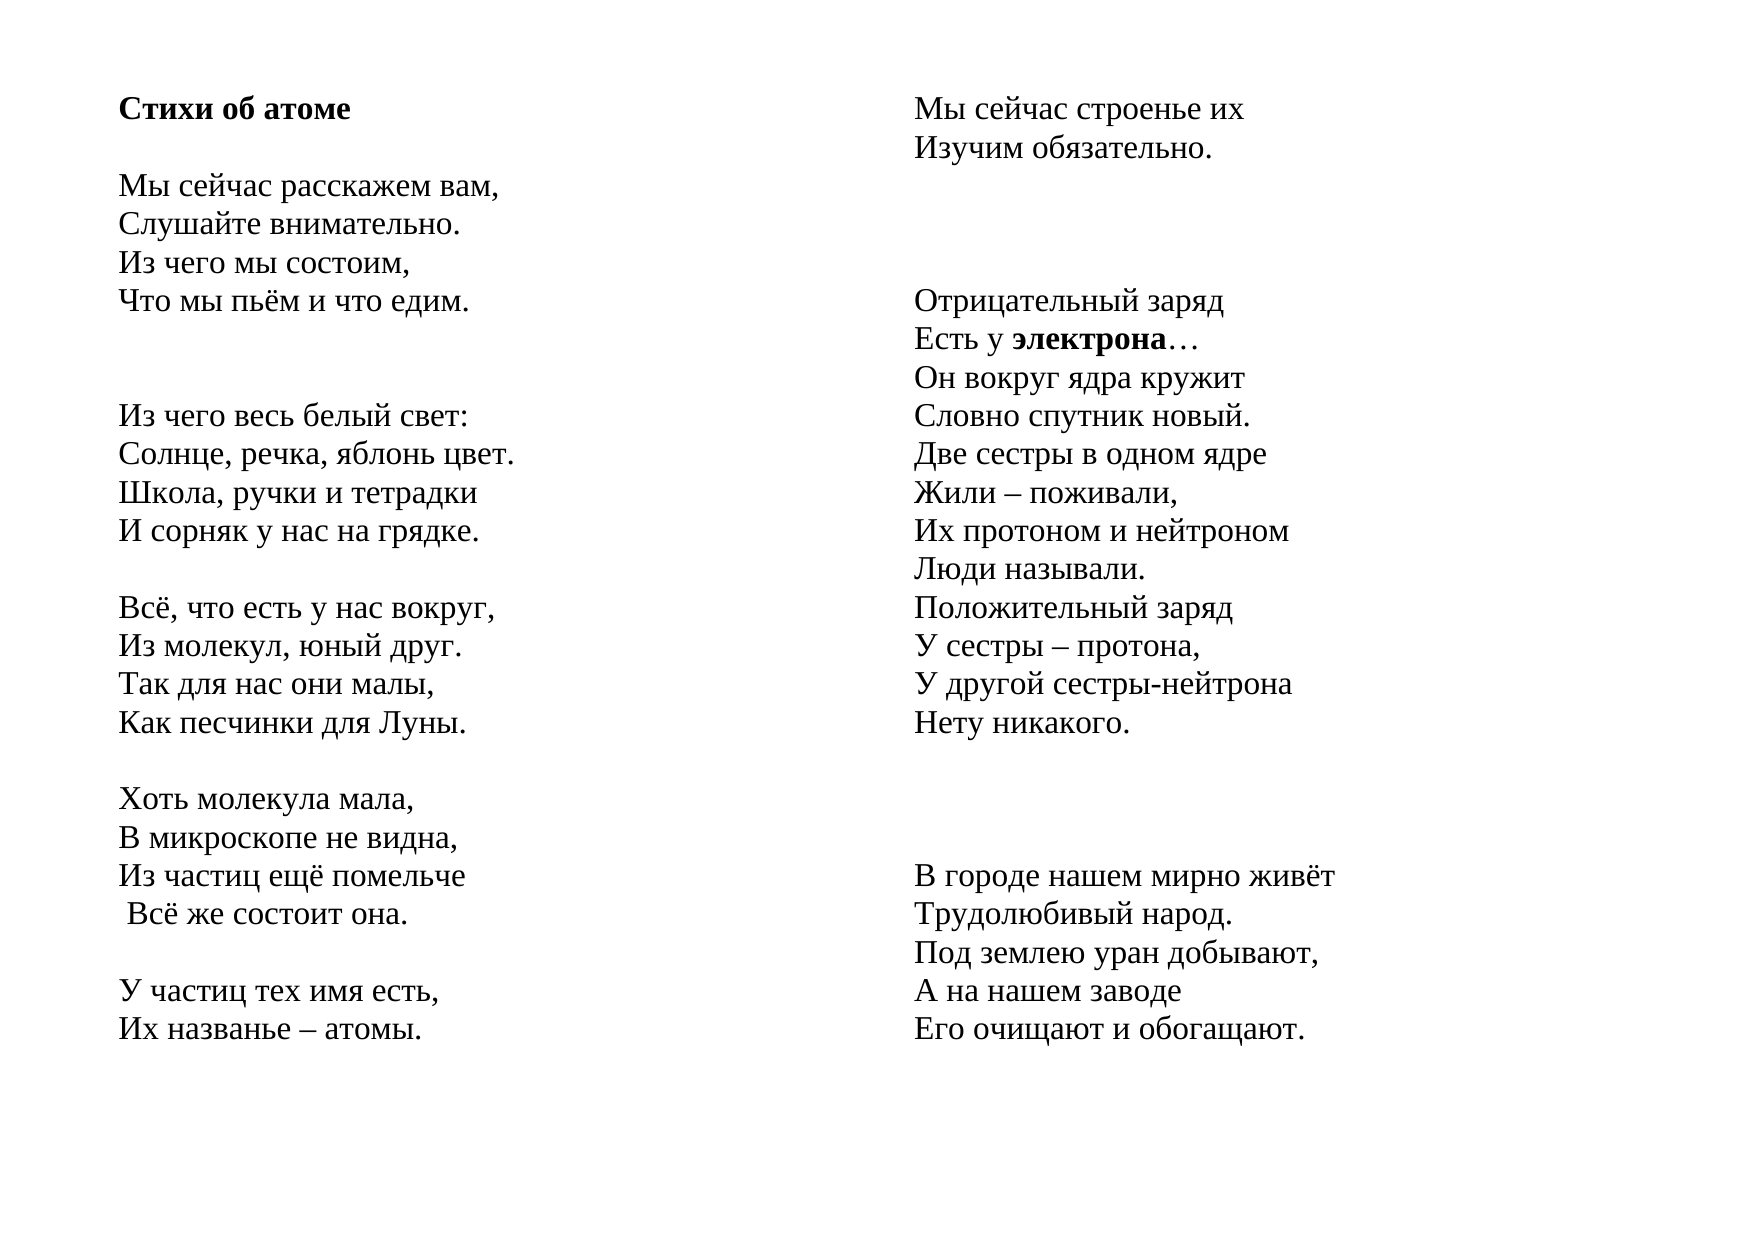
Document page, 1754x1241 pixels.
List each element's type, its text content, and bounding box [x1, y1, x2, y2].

text Всё, что есть у нас вокруг, [118, 587, 840, 625]
text В городе нашем мирно живёт [914, 855, 1636, 893]
text Мы сейчас расскажем вам, [118, 165, 840, 203]
text Их названье – атомы. [118, 1008, 840, 1047]
text У другой сестры-нейтрона [914, 663, 1636, 702]
text И сорняк у нас на грядке. [118, 510, 840, 548]
text Словно спутник новый. [914, 395, 1636, 433]
text Под землею уран добывают, [914, 932, 1636, 970]
text Его очищают и обогащают. [914, 1008, 1636, 1047]
text Так для нас они малы, [118, 663, 840, 702]
text Из чего весь белый свет: [118, 395, 840, 433]
text Отрицательный заряд [914, 280, 1636, 318]
text Хоть молекула мала, [118, 778, 840, 817]
text Всё же состоит она. [118, 893, 840, 932]
text У сестры – протона, [914, 625, 1636, 663]
text Есть у электрона… [914, 318, 1636, 357]
text Из чего мы состоим, [118, 242, 840, 280]
text Слушайте внимательно. [118, 203, 840, 242]
text Трудолюбивый народ. [914, 893, 1636, 932]
text Стихи об атоме [118, 88, 840, 127]
text Положительный заряд [914, 587, 1636, 625]
text Люди называли. [914, 548, 1636, 587]
text А на нашем заводе [914, 970, 1636, 1008]
text Что мы пьём и что едим. [118, 280, 840, 318]
text Изучим обязательно. [914, 127, 1636, 165]
text Он вокруг ядра кружит [914, 357, 1636, 395]
text У частиц тех имя есть, [118, 970, 840, 1008]
text Мы сейчас строенье их [914, 88, 1636, 127]
text В микроскопе не видна, [118, 817, 840, 855]
text Из молекул, юный друг. [118, 625, 840, 663]
text Их протоном и нейтроном [914, 510, 1636, 548]
text Из частиц ещё помельче [118, 855, 840, 893]
text Жили – поживали, [914, 472, 1636, 510]
text Две сестры в одном ядре [914, 433, 1636, 472]
text Как песчинки для Луны. [118, 702, 840, 740]
text Школа, ручки и тетрадки [118, 472, 840, 510]
text Нету никакого. [914, 702, 1636, 740]
text Солнце, речка, яблонь цвет. [118, 433, 840, 472]
